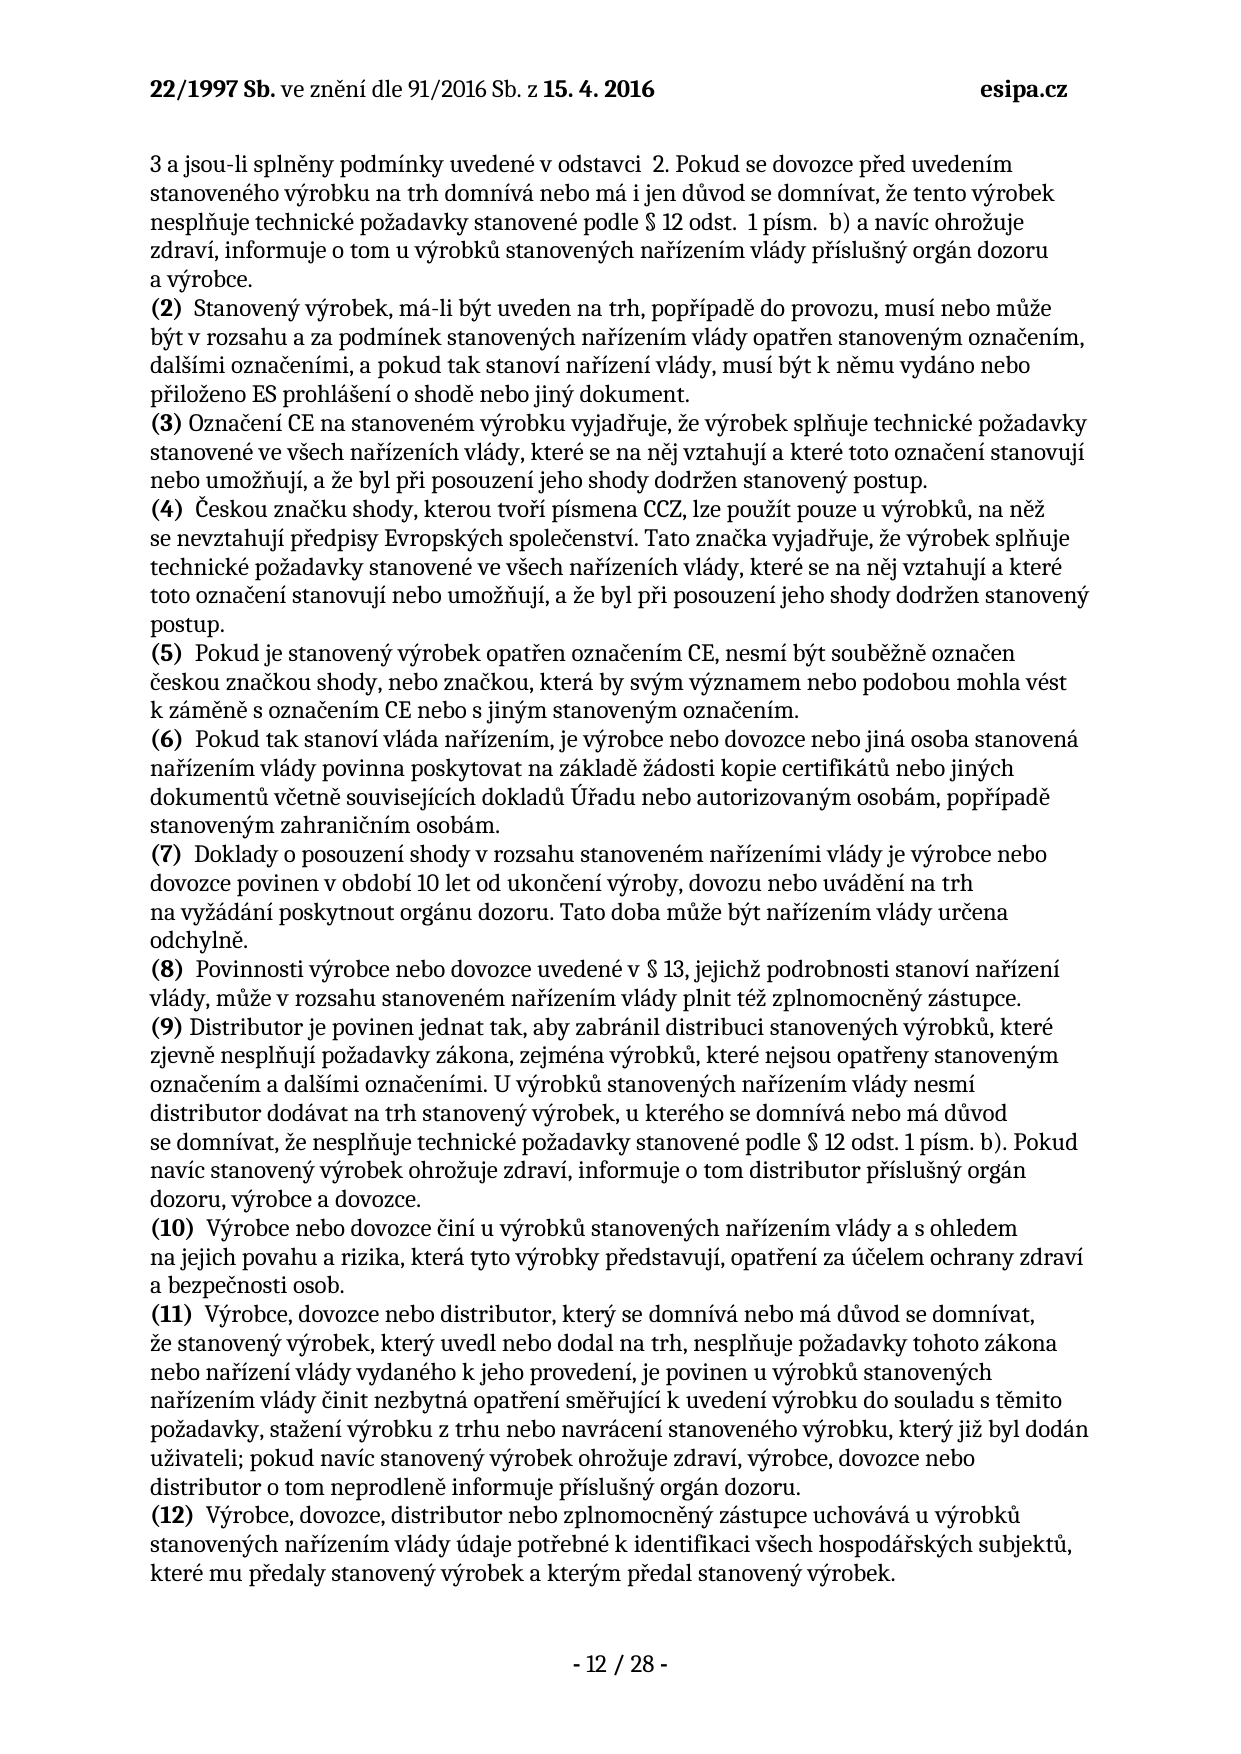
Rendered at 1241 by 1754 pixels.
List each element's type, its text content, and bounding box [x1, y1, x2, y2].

text (12) Výrobce, dovozce, distributor nebo zplnomocněný zástupce uchovává u výrobků stanovených nařízením vlády údaje potřebné k identifikaci všech hospodářských subjektů, které mu předaly stanovený výrobek a kterým předal stanovený výrobek. [150, 1501, 1090, 1587]
text (5) Pokud je stanovený výrobek opatřen označením CE, nesmí být souběžně označen českou značkou shody, nebo značkou, která by svým významem nebo podobou mohla vést k záměně s označením CE nebo s jiným stanoveným označením. [150, 639, 1090, 725]
text (4) Českou značku shody, kterou tvoří písmena CCZ, lze použít pouze u výrobků, na něž se nevztahují předpisy Evropských společenství. Tato značka vyjadřuje, že výrobek splňuje technické požadavky stanovené ve všech nařízeních vlády, které se na něj vztahují a které toto označení stanovují nebo umožňují, a že byl při posouzení jeho shody dodržen stanovený postup. [150, 495, 1090, 639]
text (6) Pokud tak stanoví vláda nařízením, je výrobce nebo dovozce nebo jiná osoba stanovená nařízením vlády povinna poskytovat na základě žádosti kopie certifikátů nebo jiných dokumentů včetně souvisejících dokladů Úřadu nebo autorizovaným osobám, popřípadě stanoveným zahraničním osobám. [150, 725, 1090, 840]
text (10) Výrobce nebo dovozce činí u výrobků stanovených nařízením vlády a s ohledem na jejich povahu a rizika, která tyto výrobky představují, opatření za účelem ochrany zdraví a bezpečnosti osob. [150, 1214, 1090, 1300]
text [150, 150, 1090, 294]
text (2) Stanovený výrobek, má-li být uveden na trh, popřípadě do provozu, musí nebo může být v rozsahu a za podmínek stanovených nařízením vlády opatřen stanoveným označením, dalšími označeními, a pokud tak stanoví nařízení vlády, musí být k němu vydáno nebo přiloženo ES prohlášení o shodě nebo jiný dokument. [150, 294, 1090, 409]
text (8) Povinnosti výrobce nebo dovozce uvedené v § 13, jejichž podrobnosti stanoví nařízení vlády, může v rozsahu stanoveném nařízením vlády plnit též zplnomocněný zástupce. [150, 955, 1090, 1012]
text (11) Výrobce, dovozce nebo distributor, který se domnívá nebo má důvod se domnívat, že stanovený výrobek, který uvedl nebo dodal na trh, nesplňuje požadavky tohoto zákona nebo nařízení vlády vydaného k jeho provedení, je povinen u výrobků stanovených nařízením vlády činit nezbytná opatření směřující k uvedení výrobku do souladu s těmito požadavky, stažení výrobku z trhu nebo navrácení stanoveného výrobku, který již byl dodán uživateli; pokud navíc stanovený výrobek ohrožuje zdraví, výrobce, dovozce nebo distributor o tom neprodleně informuje příslušný orgán dozoru. [150, 1300, 1090, 1501]
text (9) Distributor je povinen jednat tak, aby zabránil distribuci stanovených výrobků, které zjevně nesplňují požadavky zákona, zejména výrobků, které nejsou opatřeny stanoveným označením a dalšími označeními. U výrobků stanovených nařízením vlády nesmí distributor dodávat na trh stanovený výrobek, u kterého se domnívá nebo má důvod se domnívat, že nesplňuje technické požadavky stanovené podle § 12 odst. 1 písm. b). Pokud navíc stanovený výrobek ohrožuje zdraví, informuje o tom distributor příslušný orgán dozoru, výrobce a dovozce. [150, 1012, 1090, 1214]
text (3) Označení CE na stanoveném výrobku vyjadřuje, že výrobek splňuje technické požadavky stanovené ve všech nařízeních vlády, které se na něj vztahují a které toto označení stanovují nebo umožňují, a že byl při posouzení jeho shody dodržen stanovený postup. [150, 409, 1090, 495]
text (7) Doklady o posouzení shody v rozsahu stanoveném nařízeními vlády je výrobce nebo dovozce povinen v období 10 let od ukončení výroby, dovozu nebo uvádění na trh na vyžádání poskytnout orgánu dozoru. Tato doba může být nařízením vlády určena odchylně. [150, 840, 1090, 955]
